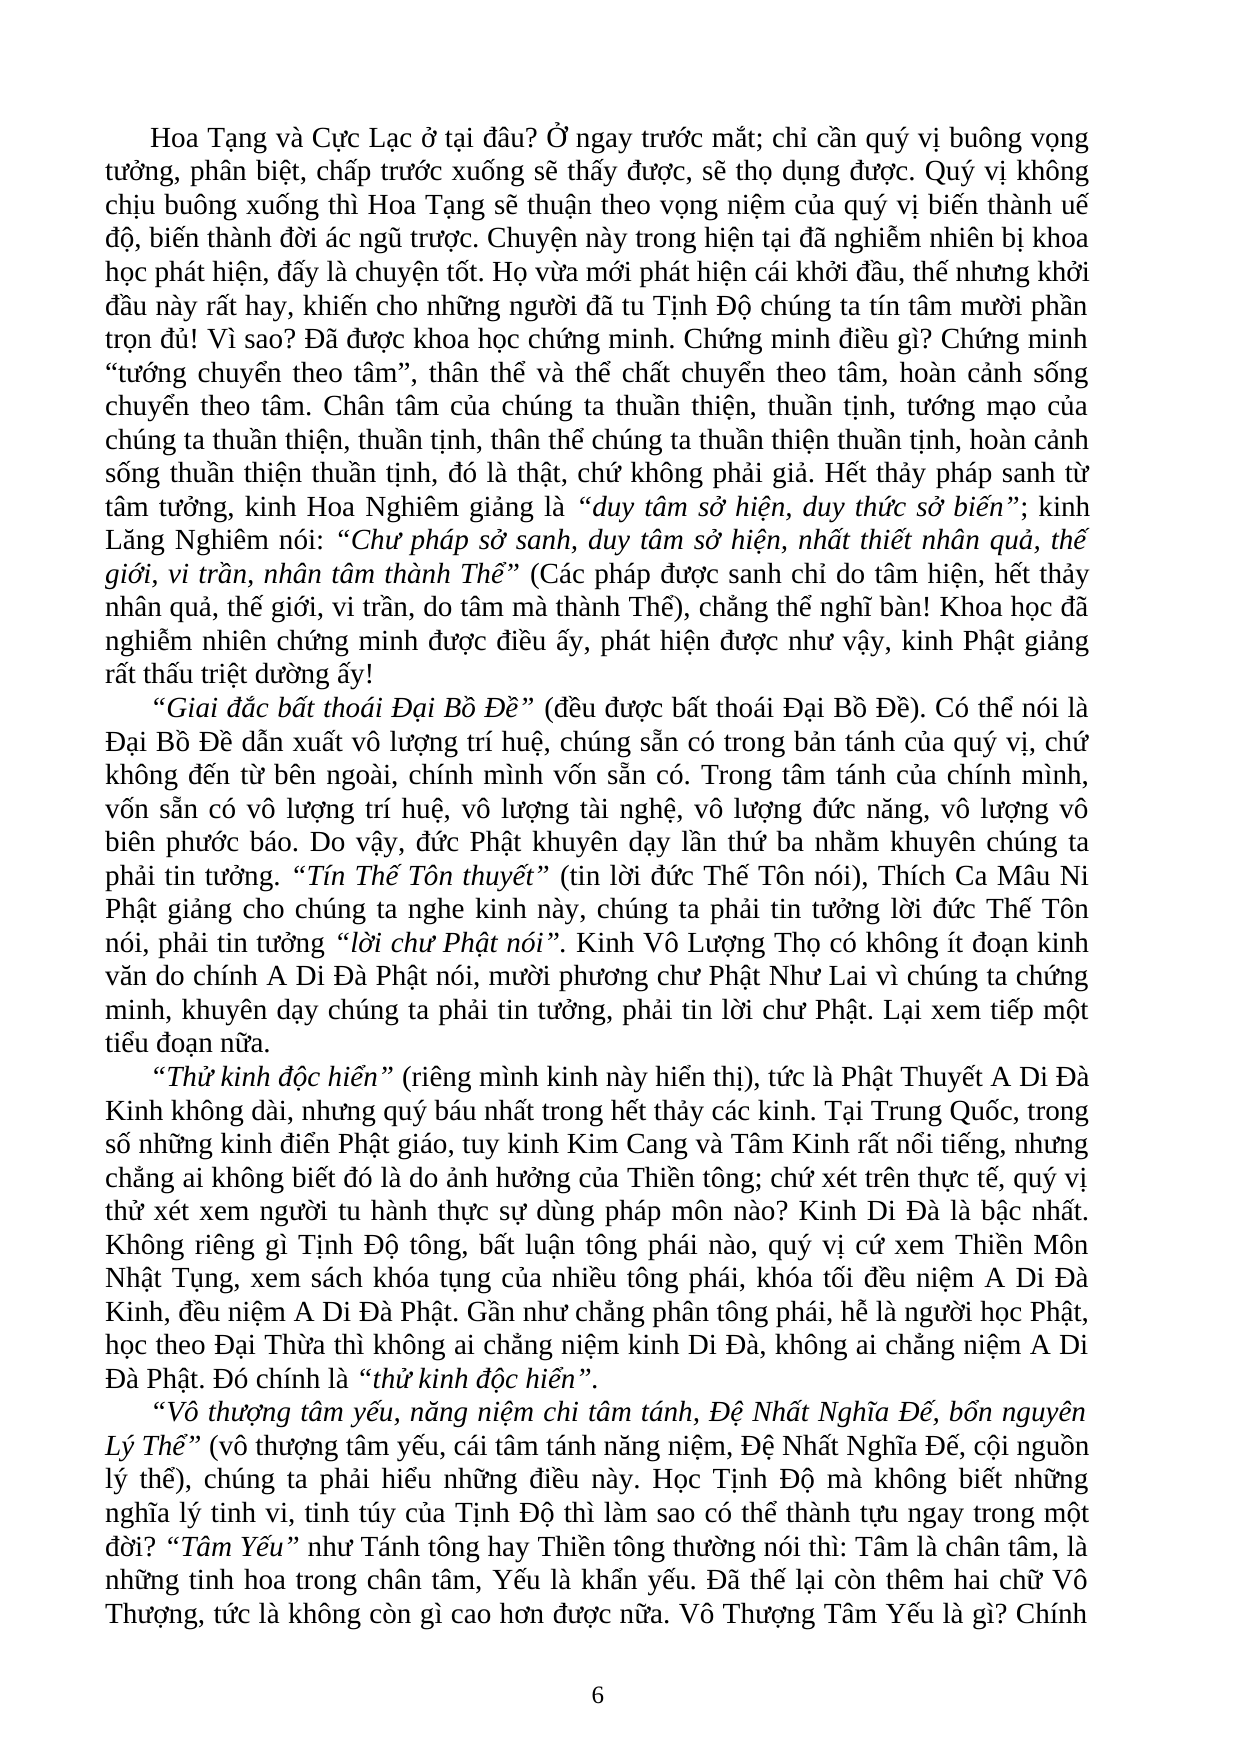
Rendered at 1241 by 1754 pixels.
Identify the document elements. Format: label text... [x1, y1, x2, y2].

text Hoa Tạng và Cực Lạc ở tại đâu? Ở ngay trước mắt; chỉ cần quý vị buông vọng tưởng, phân biệt, chấp trước xuống sẽ thấy được, sẽ thọ dụng được. Quý vị không chịu buông xuống thì Hoa Tạng sẽ thuận theo vọng niệm của quý vị biến thành uế độ, biến thành đời ác ngũ trược. Chuyện này trong hiện tại đã nghiễm nhiên bị khoa học phát hiện, đấy là chuyện tốt. Họ vừa mới phát hiện cái khởi đầu, thế nhưng khởi đầu này rất hay, khiến cho những người đã tu Tịnh Độ chúng ta tín tâm mười phần trọn đủ! Vì sao? Đã được khoa học chứng minh. Chứng minh điều gì? Chứng minh “tướng chuyển theo tâm”, thân thể và thể chất chuyển theo tâm, hoàn cảnh sống chuyển theo tâm. Chân tâm của chúng ta thuần thiện, thuần tịnh, tướng mạo của chúng ta thuần thiện, thuần tịnh, thân thể chúng ta thuần thiện thuần tịnh, hoàn cảnh sống thuần thiện thuần tịnh, đó là thật, chứ không phải giả. Hết thảy pháp sanh từ tâm tưởng, kinh Hoa Nghiêm giảng là “duy tâm sở hiện, duy thức sở biến”; kinh Lăng Nghiêm nói: “Chư pháp sở sanh, duy tâm sở hiện, nhất thiết nhân quả, thế giới, vi trần, nhân tâm thành Thể” (Các pháp được sanh chỉ do tâm hiện, hết thảy nhân quả, thế giới, vi trần, do tâm mà thành Thể), chẳng thể nghĩ bàn! Khoa học đã nghiễm nhiên chứng minh được điều ấy, phát hiện được như vậy, kinh Phật giảng rất thấu triệt dường ấy! [105, 120, 1090, 690]
text “Thử kinh độc hiển” (riêng mình kinh này hiển thị), tức là Phật Thuyết A Di Đà Kinh không dài, nhưng quý báu nhất trong hết thảy các kinh. Tại Trung Quốc, trong số những kinh điển Phật giáo, tuy kinh Kim Cang và Tâm Kinh rất nổi tiếng, nhưng chẳng ai không biết đó là do ảnh hưởng của Thiền tông; chứ xét trên thực tế, quý vị thử xét xem người tu hành thực sự dùng pháp môn nào? Kinh Di Đà là bậc nhất. Không riêng gì Tịnh Độ tông, bất luận tông phái nào, quý vị cứ xem Thiền Môn Nhật Tụng, xem sách khóa tụng của nhiều tông phái, khóa tối đều niệm A Di Đà Kinh, đều niệm A Di Đà Phật. Gần như chẳng phân tông phái, hễ là người học Phật, học theo Đại Thừa thì không ai chẳng niệm kinh Di Đà, không ai chẳng niệm A Di Đà Phật. Đó chính là “thử kinh độc hiển”. [105, 1059, 1090, 1394]
text “Giai đắc bất thoái Đại Bồ Đề” (đều được bất thoái Đại Bồ Đề). Có thể nói là Đại Bồ Đề dẫn xuất vô lượng trí huệ, chúng sẵn có trong bản tánh của quý vị, chứ không đến từ bên ngoài, chính mình vốn sẵn có. Trong tâm tánh của chính mình, vốn sẵn có vô lượng trí huệ, vô lượng tài nghệ, vô lượng đức năng, vô lượng vô biên phước báo. Do vậy, đức Phật khuyên dạy lần thứ ba nhằm khuyên chúng ta phải tin tưởng. “Tín Thế Tôn thuyết” (tin lời đức Thế Tôn nói), Thích Ca Mâu Ni Phật giảng cho chúng ta nghe kinh này, chúng ta phải tin tưởng lời đức Thế Tôn nói, phải tin tưởng “lời chư Phật nói”. Kinh Vô Lượng Thọ có không ít đoạn kinh văn do chính A Di Đà Phật nói, mười phương chư Phật Như Lai vì chúng ta chứng minh, khuyên dạy chúng ta phải tin tưởng, phải tin lời chư Phật. Lại xem tiếp một tiểu đoạn nữa. [105, 690, 1090, 1059]
